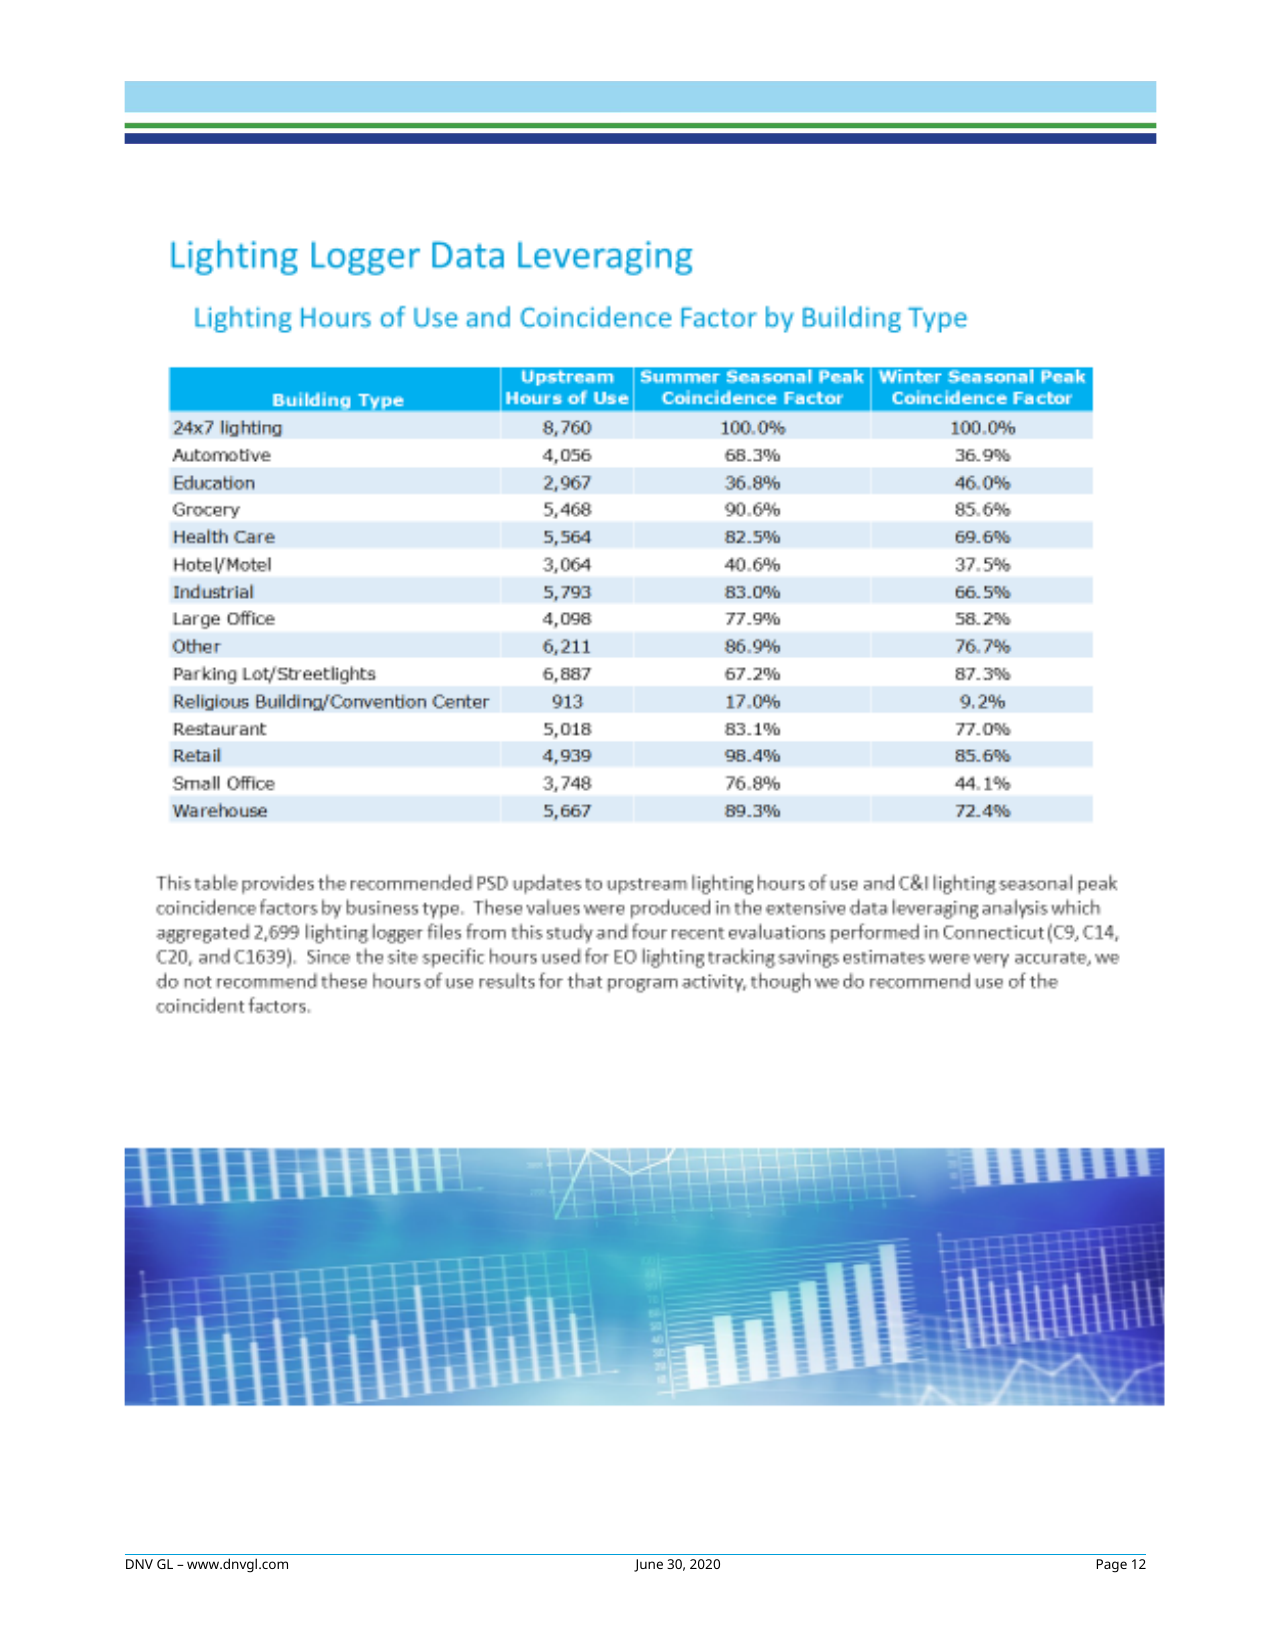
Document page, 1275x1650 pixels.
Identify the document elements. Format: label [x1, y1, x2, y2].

picture [124, 191, 1167, 1508]
picture [124, 81, 1157, 144]
